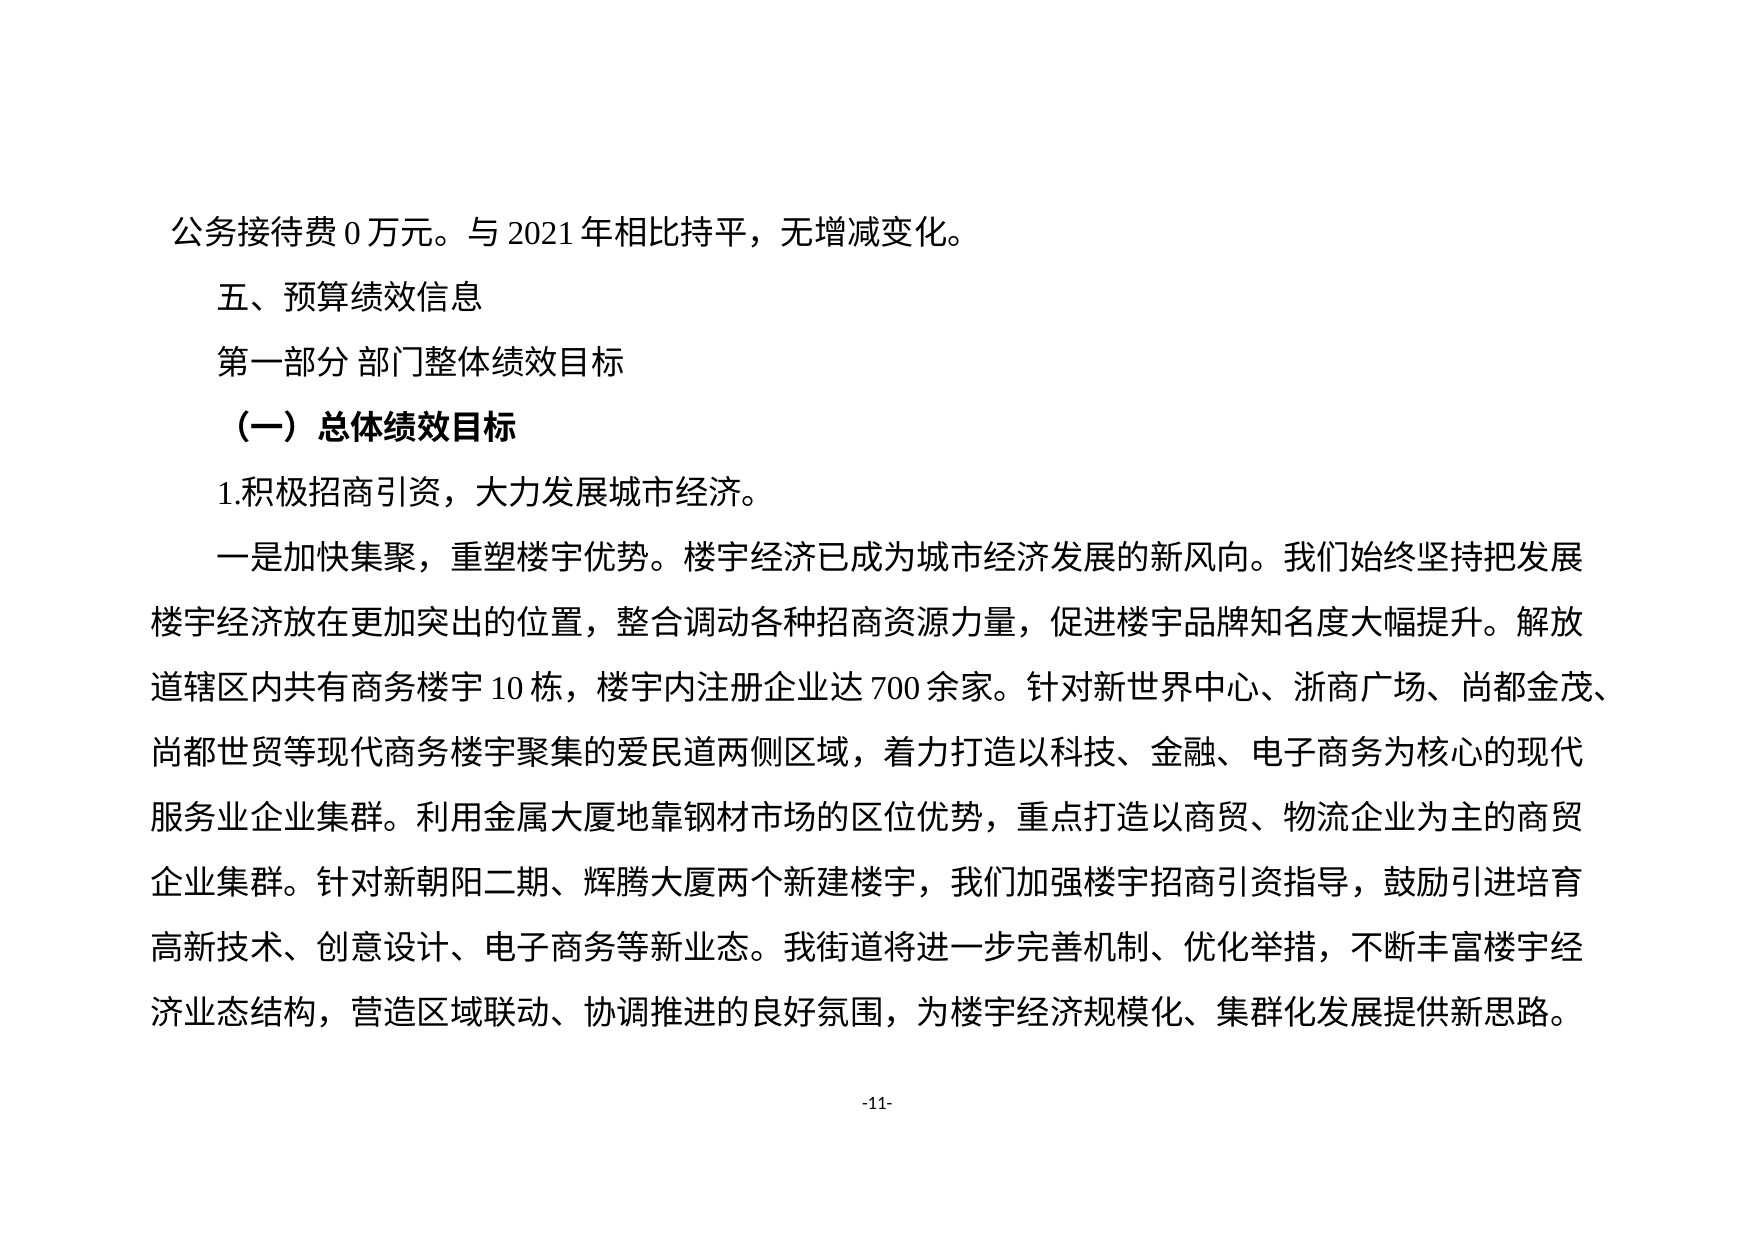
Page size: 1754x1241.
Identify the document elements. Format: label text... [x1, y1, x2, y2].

list 第一部分 部门整体绩效目标 [150, 328, 1604, 393]
text （一）总体绩效目标 [150, 393, 1604, 458]
text 1.积极招商引资，大力发展城市经济。 [150, 458, 1604, 523]
text 一是加快集聚，重塑楼宇优势。楼宇经济已成为城市经济发展的新风向。我们始终坚持把发展楼宇经济放在更加突出的位置，整合调动各种招商资源力量，促进楼宇品牌知名度大幅提升。解放道辖区内共有商务楼宇10栋，楼宇内注册企业达700余家。针对新世界中心、浙商广场、尚都金茂、尚都世贸等现代商务楼宇聚集的爱民道两侧区域，着力打造以科技、金融、电子商务为核心的现代服务业企业集群。利用金属大厦地靠钢材市场的区位优势，重点打造以商贸、物流企业为主的商贸企业集群。针对新朝阳二期、辉腾大厦两个新建楼宇，我们加强楼宇招商引资指导，鼓励引进培育高新技术、创意设计、电子商务等新业态。我街道将进一步完善机制、优化举措，不断丰富楼宇经济业态结构，营造区域联动、协调推进的良好氛围，为楼宇经济规模化、集群化发展提供新思路。 [150, 523, 1604, 1043]
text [171, 198, 1604, 263]
list 预算绩效信息 [150, 263, 1604, 328]
